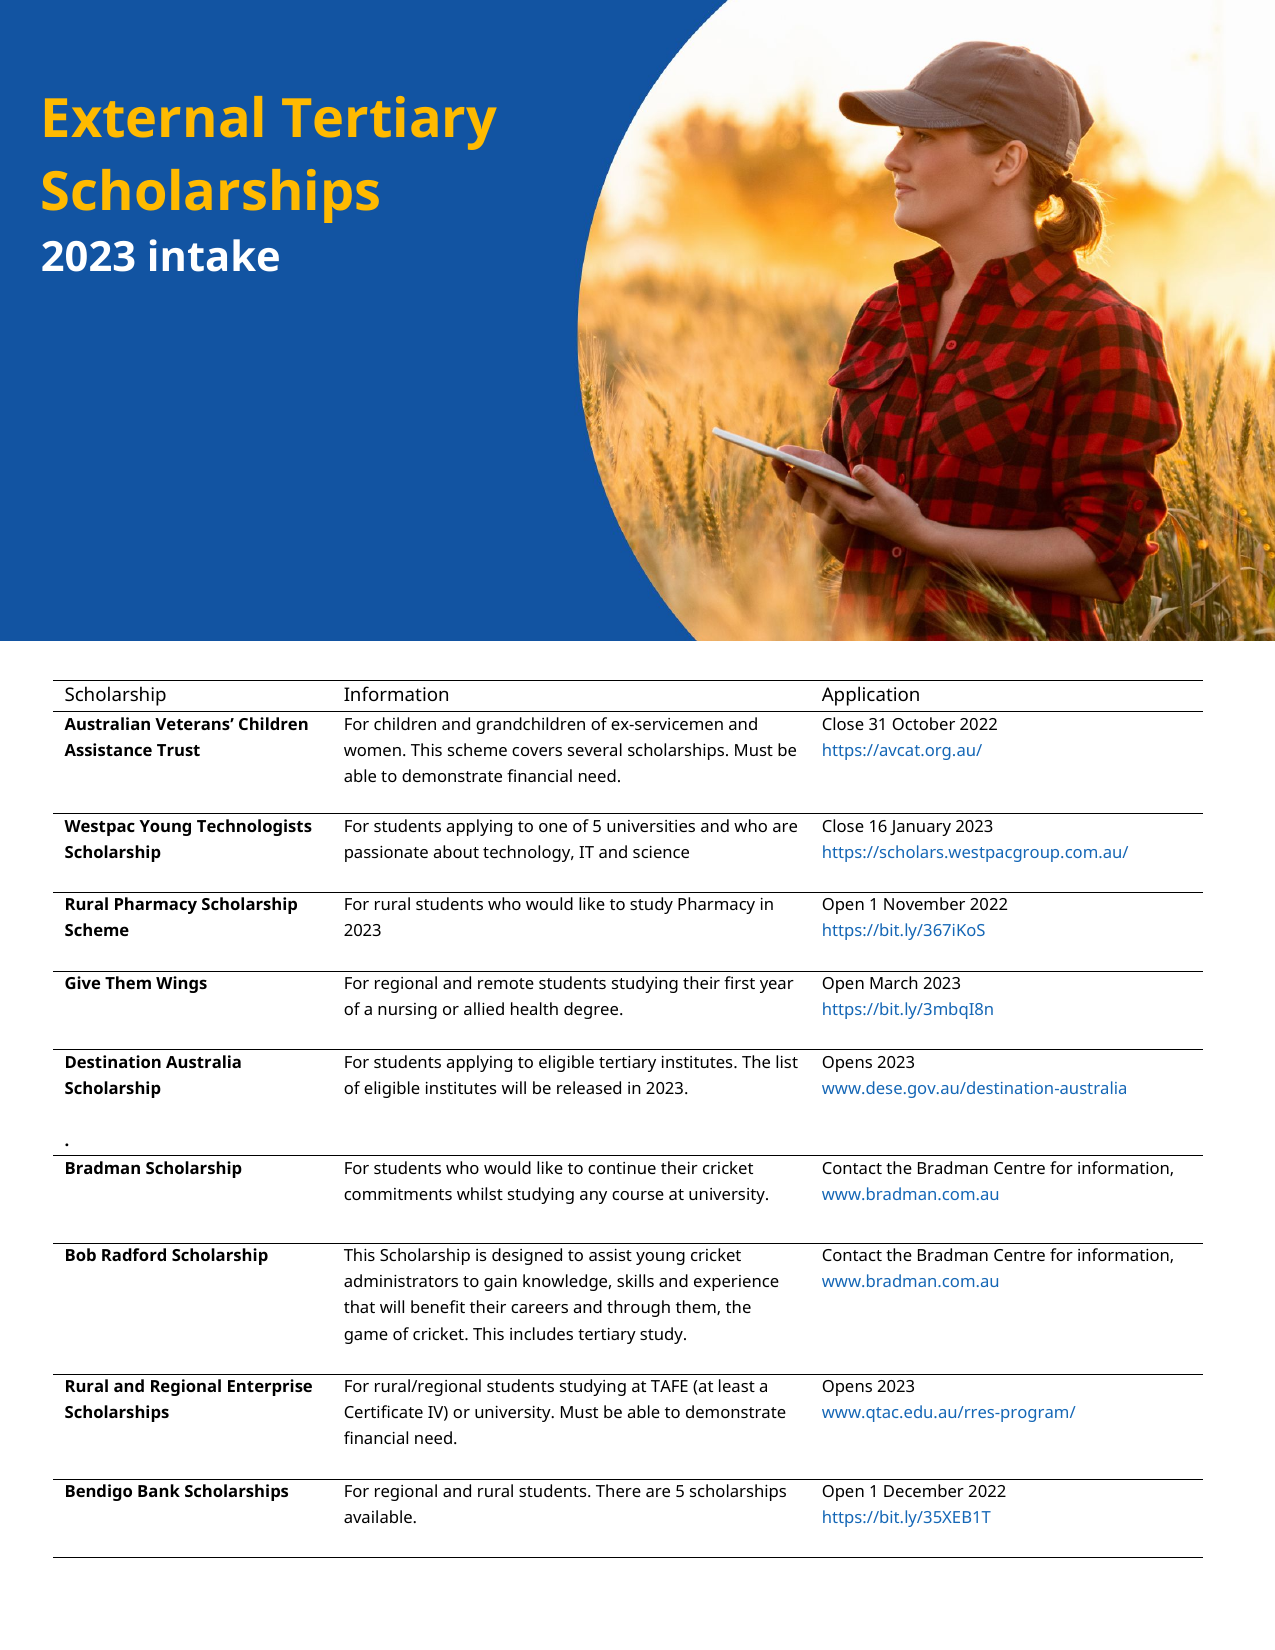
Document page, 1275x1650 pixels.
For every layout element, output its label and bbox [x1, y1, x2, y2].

picture [0, 0, 1275, 641]
